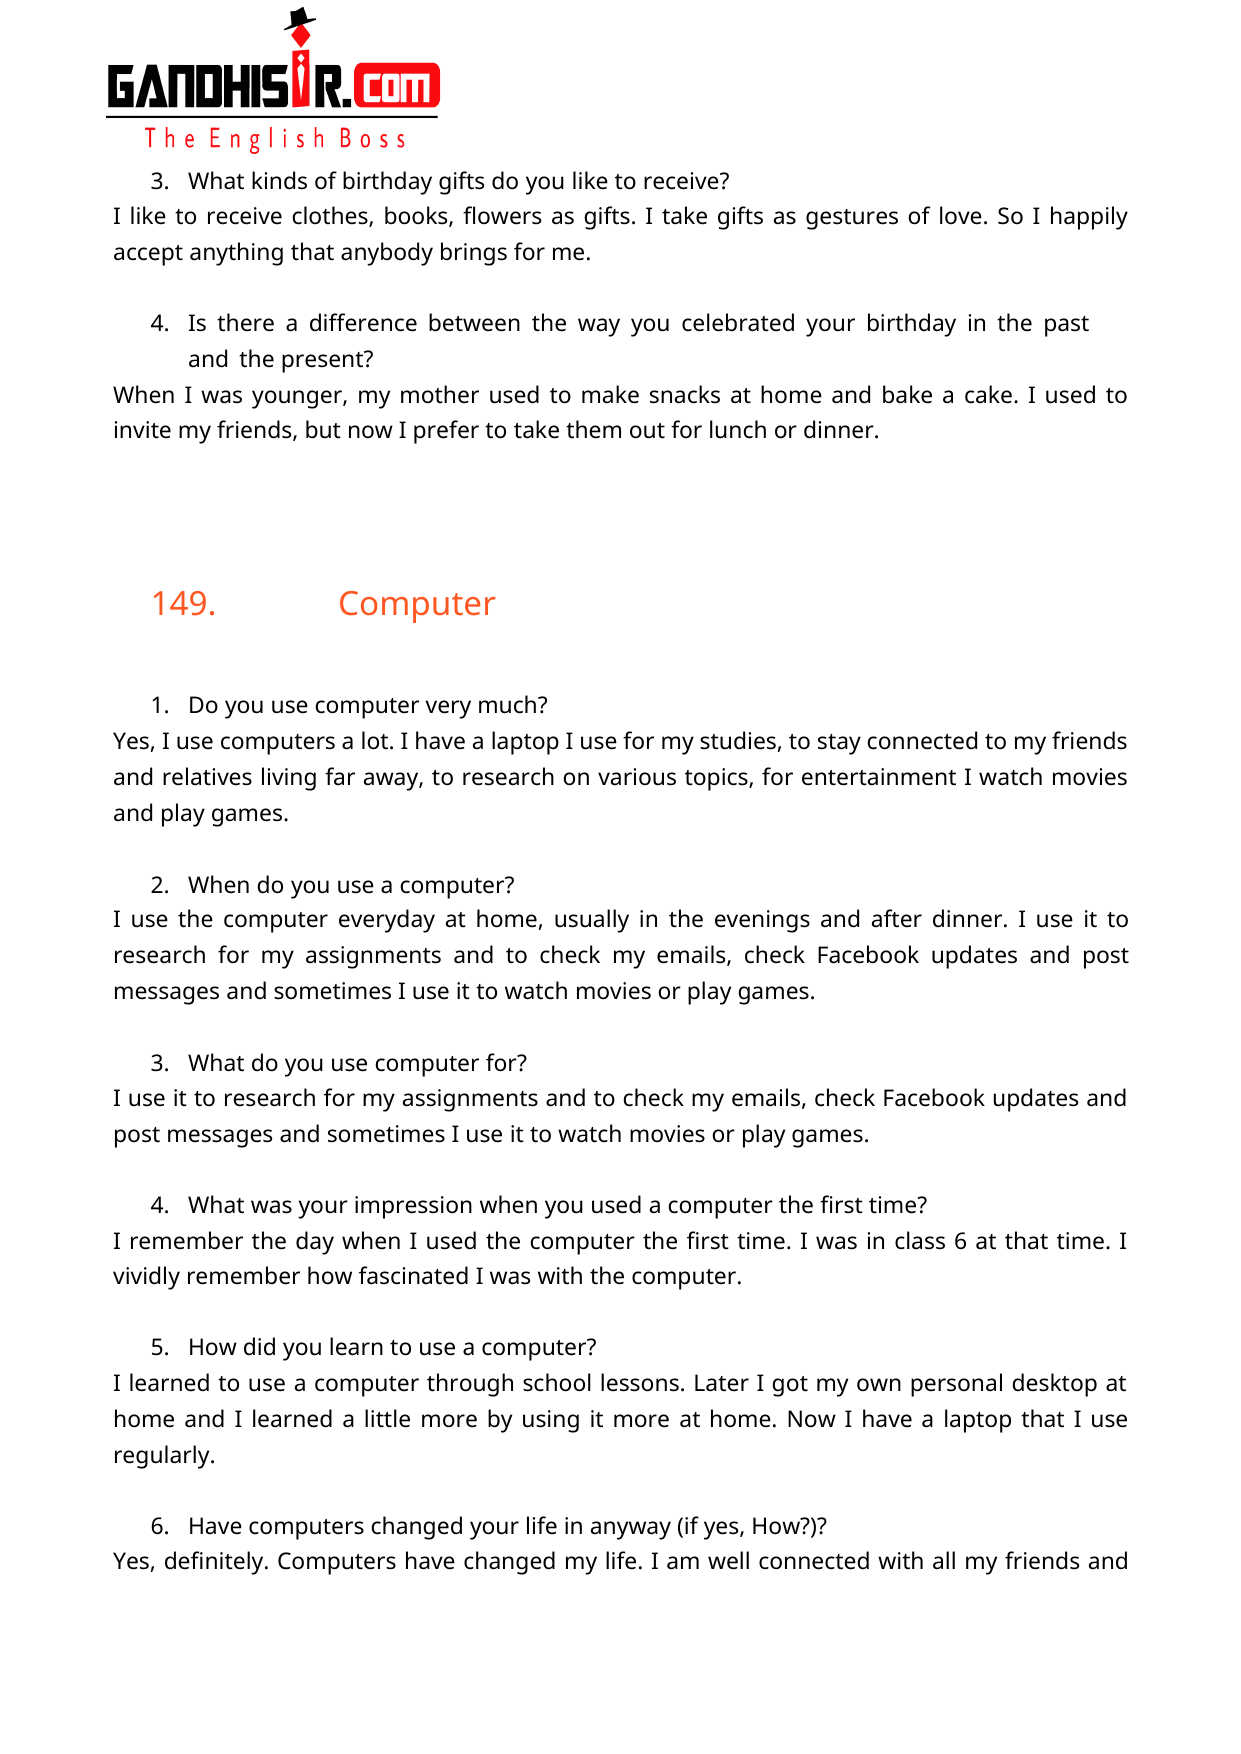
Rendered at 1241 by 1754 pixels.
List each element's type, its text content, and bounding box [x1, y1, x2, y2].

text I use it to research for my assignments and to check my emails, check Facebook updates and post messages and sometimes I use it to watch movies or play games. [113, 1082, 1129, 1149]
list What do you use computer for? [150, 1047, 1161, 1079]
subtitle 149. Computer [150, 579, 1161, 625]
text I learned to use a computer through school lessons. Later I got my own personal desktop at home and I learned a little more by using it more at home. Now I have a laptop that I use regularly. [113, 1367, 1129, 1470]
text I use the computer everyday at home, usually in the evenings and after dinner. I use it to research for my assignments and to check my emails, check Facebook updates and post messages and sometimes I use it to watch movies or play games. [113, 903, 1130, 1007]
text I remember the day when I used the computer the first time. I was in class 6 at that time. I vividly remember how fascinated I was with the computer. [113, 1225, 1129, 1291]
list When do you use a computer? [150, 868, 1161, 900]
list Is there a difference between the way you celebrated your birthday in the past and the present? [150, 307, 1129, 374]
list How did you learn to use a computer? [150, 1331, 1161, 1363]
list What was your impression when you used a computer the first time? [150, 1189, 1161, 1221]
list Have computers changed your life in anyway (if yes, How?)? [150, 1510, 1161, 1541]
list Do you use computer very much? [150, 689, 1161, 720]
list What kinds of birthday gifts do you like to receive? [150, 165, 1161, 196]
text When I was younger, my mother used to make snacks at home and bake a cake. I used to invite my friends, but now I prefer to take them out for lunch or dinner. [113, 378, 1129, 445]
text I like to receive clothes, books, flowers as gifts. I take gifts as gestures of love. So I happily accept anything that anybody brings for me. [113, 200, 1130, 267]
text Yes, I use computers a lot. I have a laptop I use for my studies, to stay connected to my friends and relatives living far away, to research on various topics, for entertainment I watch movies and play games. [113, 724, 1130, 828]
picture [102, 1, 443, 155]
